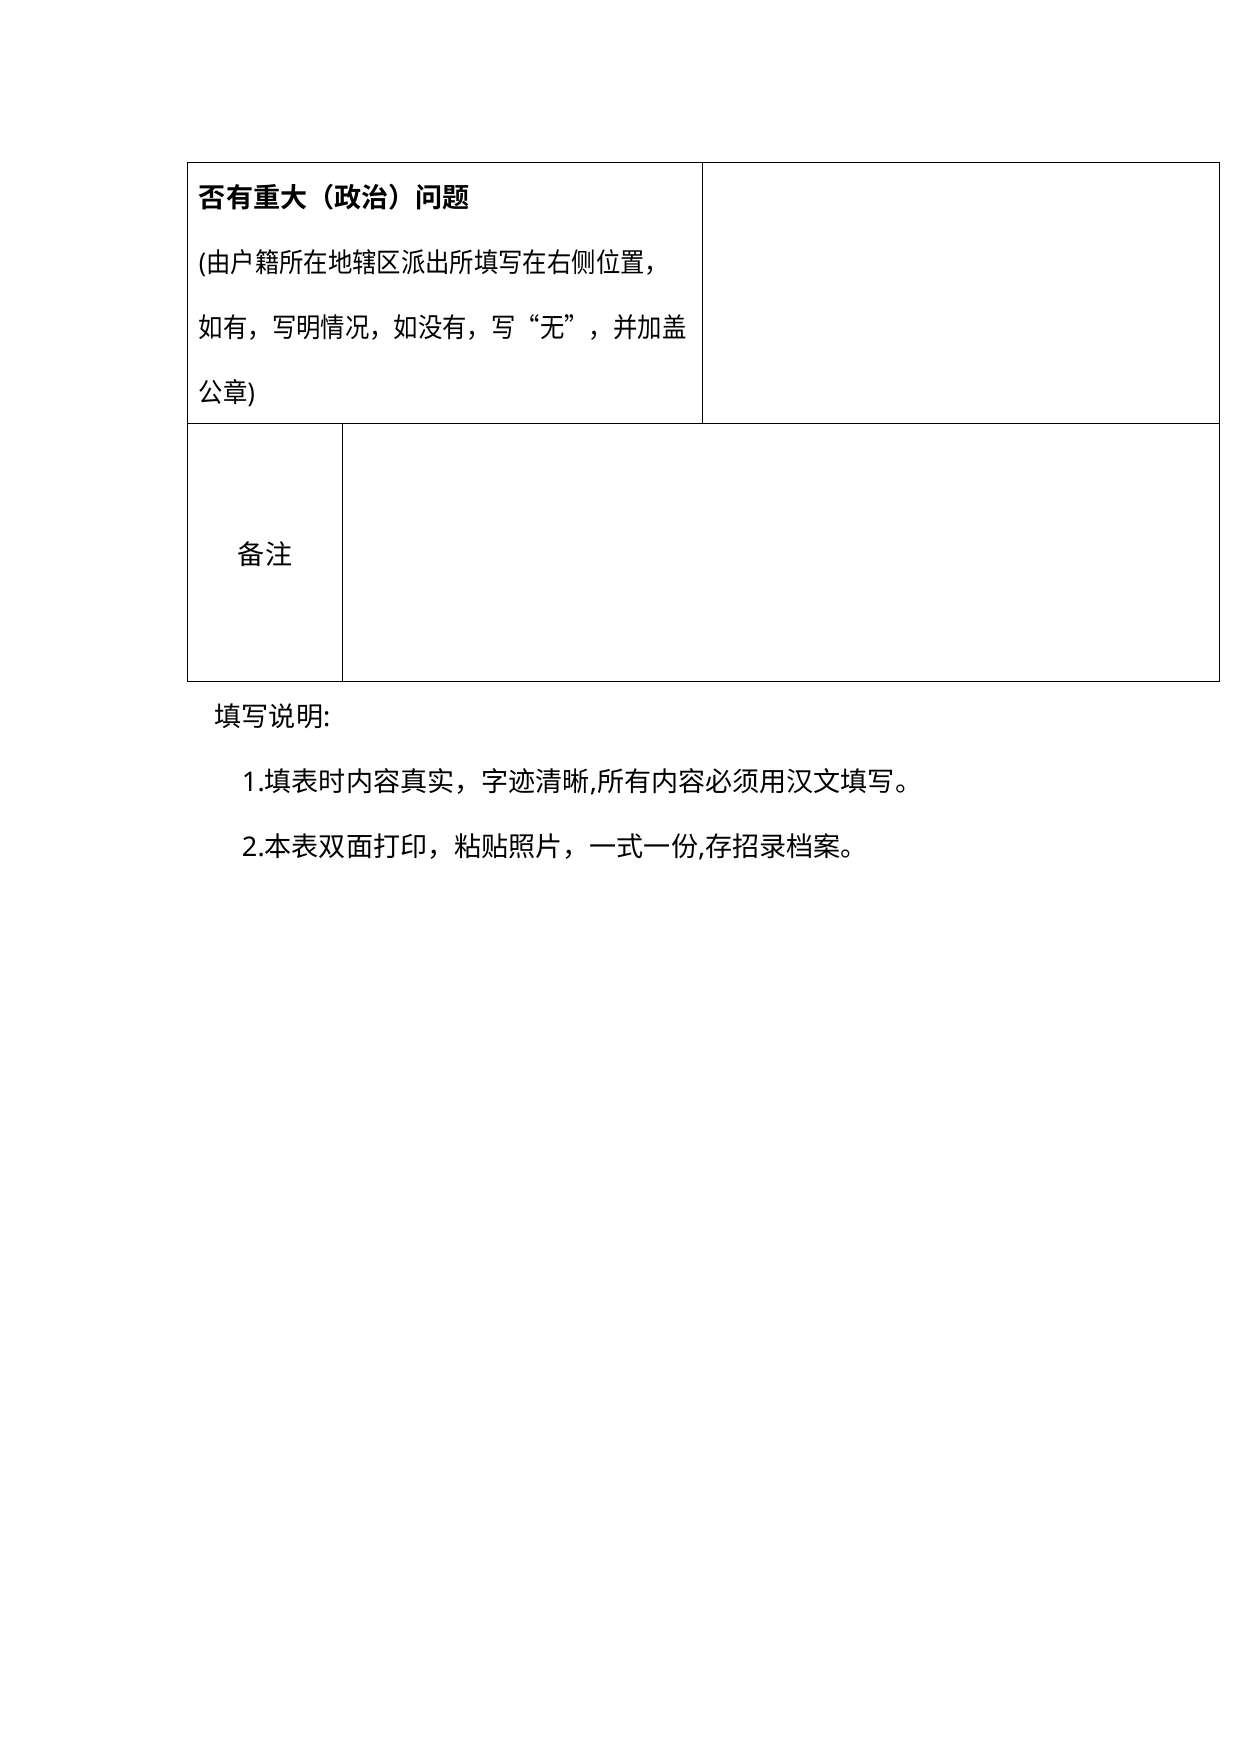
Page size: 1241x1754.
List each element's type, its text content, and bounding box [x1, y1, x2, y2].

table_cell [703, 163, 1219, 423]
table_cell 备注 [188, 424, 342, 681]
text 1.填表时内容真实，字迹清晰,所有内容必须用汉文填写。 [187, 747, 1053, 812]
text 填写说明: [187, 682, 1053, 747]
table_cell [343, 424, 1219, 681]
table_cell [188, 163, 702, 423]
text 2.本表双面打印，粘贴照片，一式一份,存招录档案。 [187, 812, 1053, 877]
